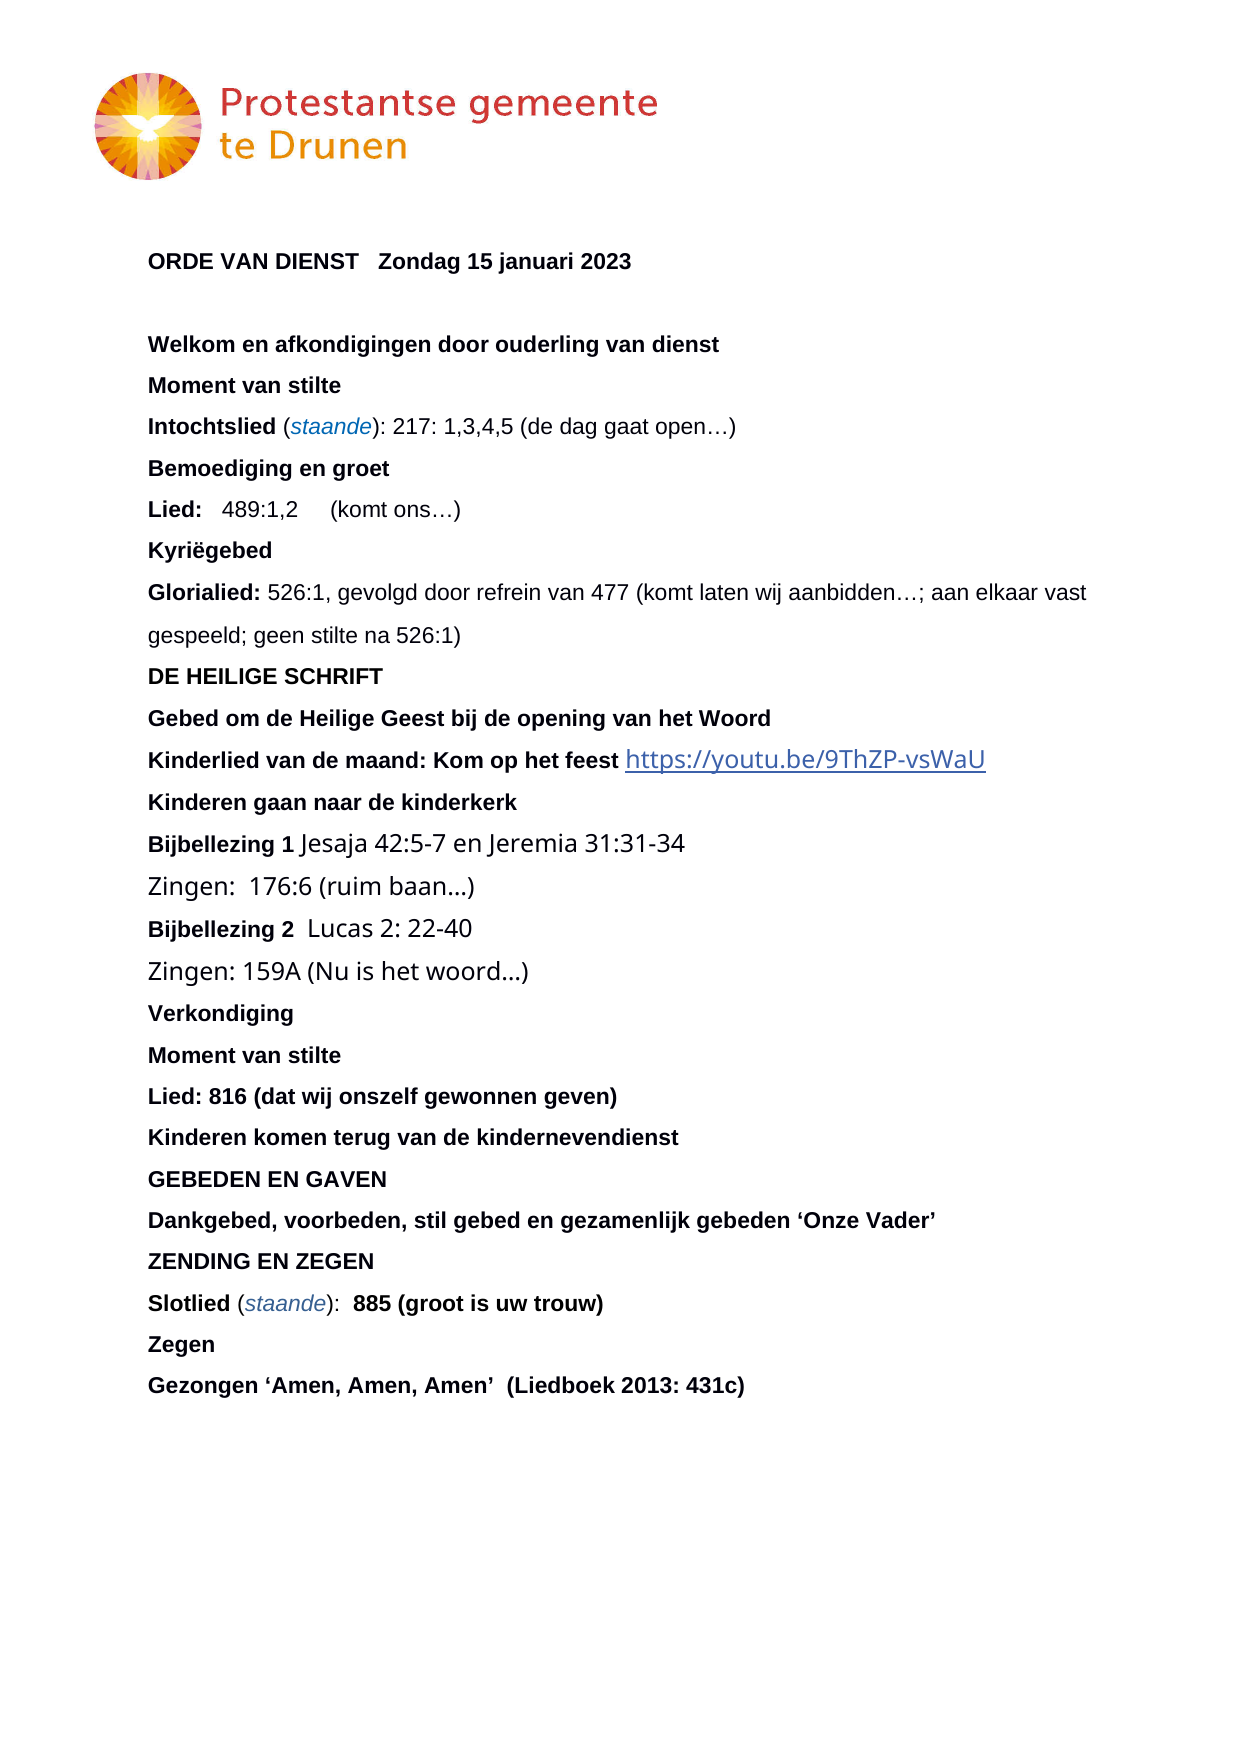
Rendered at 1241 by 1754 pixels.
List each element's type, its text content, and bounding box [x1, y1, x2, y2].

text Bijbellezing 2 Lucas 2: 22-40 [148, 909, 1152, 947]
text Moment van stilte [148, 1036, 1152, 1073]
text DE HEILIGE SCHRIFT [148, 658, 1152, 695]
text ZENDING EN ZEGEN [148, 1243, 1152, 1280]
text Kinderlied van de maand: Kom op het feest https://youtu.be/9ThZP-vsWaU [148, 740, 1152, 778]
text Glorialied: 526:1, gevolgd door refrein van 477 (komt laten wij aanbidden…; aan elkaar vast gespeeld; geen stilte na 526:1) [148, 573, 1152, 654]
text Kinderen komen terug van de kindernevendienst [148, 1119, 1152, 1156]
text Zingen: 159A (Nu is het woord…) [148, 952, 1152, 989]
text Gebed om de Heilige Geest bij de opening van het Woord [148, 699, 1152, 736]
text GEBEDEN EN GAVEN [148, 1160, 1152, 1198]
text Kyriëgebed [148, 532, 1152, 569]
text Bemoediging en groet [148, 449, 1152, 487]
picture [0, 0, 1241, 207]
text Slotlied (staande): 885 (groot is uw trouw) [148, 1284, 1152, 1322]
text Moment van stilte [148, 366, 1152, 404]
text Lied: 816 (dat wij onszelf gewonnen geven) [148, 1077, 1152, 1115]
text Zingen: 176:6 (ruim baan…) [148, 867, 1152, 904]
text Bijbellezing 1 Jesaja 42:5-7 en Jeremia 31:31-34 [148, 824, 1152, 862]
text Gezongen ‘Amen, Amen, Amen’ (Liedboek 2013: 431c) [148, 1367, 1152, 1404]
text ORDE VAN DIENST Zondag 15 januari 2023 [148, 242, 1152, 280]
text Dankgebed, voorbeden, stil gebed en gezamenlijk gebeden ‘Onze Vader’ [148, 1201, 1152, 1239]
text Kinderen gaan naar de kinderkerk [148, 783, 1152, 820]
text Zegen [148, 1326, 1152, 1363]
text Lied: 489:1,2 (komt ons…) [148, 490, 1152, 528]
text Welkom en afkondigingen door ouderling van dienst [148, 325, 1152, 362]
text Verkondiging [148, 995, 1152, 1032]
text Intochtslied (staande): 217: 1,3,4,5 (de dag gaat open…) [148, 408, 1152, 445]
